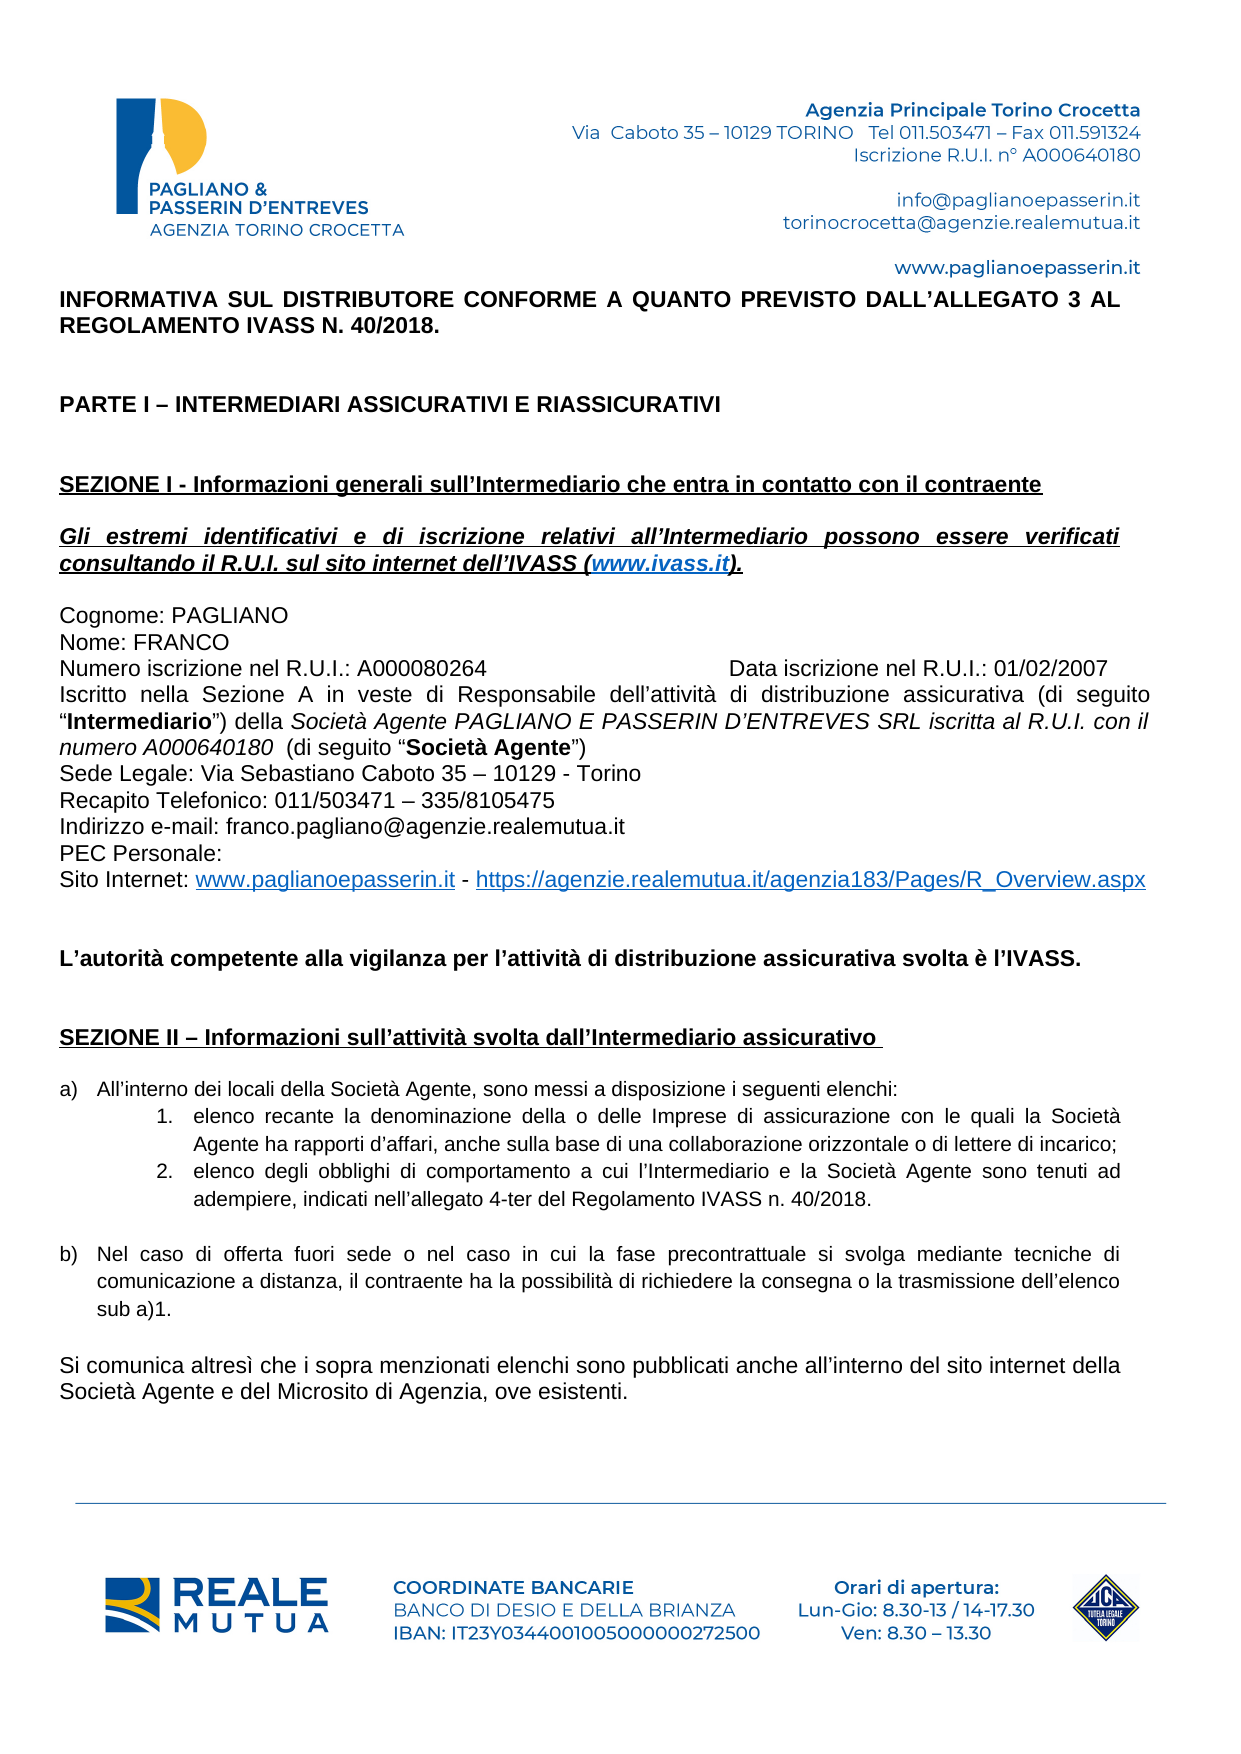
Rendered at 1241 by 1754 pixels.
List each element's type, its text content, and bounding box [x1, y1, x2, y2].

list elenco recante la denominazione della o delle Imprese di assicurazione con le quali la Società Agente ha rapporti d’affari, anche sulla base di una collaborazione orizzontale o di lettere di incarico; [156, 1104, 1122, 1156]
text PARTE I – INTERMEDIARI ASSICURATIVI E RIASSICURATIVI [59, 391, 1152, 418]
text Indirizzo e-mail: franco.pagliano@agenzie.realemutua.it [59, 813, 1152, 839]
text SEZIONE I - Informazioni generali sull’Intermediario che entra in contatto con il contraente [59, 471, 1152, 497]
text Recapito Telefonico: 011/503471 – 335/8105475 [59, 787, 1152, 813]
picture [0, 1486, 1241, 1752]
text Nome: FRANCO [59, 629, 1152, 655]
text INFORMATIVA SUL DISTRIBUTORE CONFORME A QUANTO PREVISTO DALL’ALLEGATO 3 AL REGOLAMENTO IVASS N. 40/2018. [59, 286, 1122, 339]
list Nel caso di offerta fuori sede o nel caso in cui la fase precontrattuale si svolga mediante tecniche di comunicazione a distanza, il contraente ha la possibilità di richiedere la consegna o la trasmissione dell’elenco sub a)1. [59, 1242, 1122, 1321]
text Numero iscrizione nel R.U.I.: A000080264 Data iscrizione nel R.U.I.: 01/02/2007 [59, 655, 1152, 681]
text Iscritto nella Sezione A in veste di Responsabile dell’attività di distribuzione assicurativa (di seguito “Intermediario”) della Società Agente PAGLIANO E PASSERIN D’ENTREVES SRL iscritta al R.U.I. con il numero A000640180 (di seguito “Società Agente”) [59, 681, 1152, 760]
list All’interno dei locali della Società Agente, sono messi a disposizione i seguenti elenchi: [59, 1077, 1122, 1101]
text Gli estremi identificativi e di iscrizione relativi all’Intermediario possono essere verificati consultando il R.U.I. sul sito internet dell’IVASS (www.ivass.it). [59, 523, 1122, 576]
list elenco degli obblighi di comportamento a cui l’Intermediario e la Società Agente sono tenuti ad adempiere, indicati nell’allegato 4-ter del Regolamento IVASS n. 40/2018. [156, 1159, 1122, 1211]
text Sito Internet: www.paglianoepasserin.it - https://agenzie.realemutua.it/agenzia183/Pages/R_Overview.aspx [59, 866, 1152, 892]
text PEC Personale: [59, 839, 1152, 866]
text Si comunica altresì che i sopra menzionati elenchi sono pubblicati anche all’interno del sito internet della Società Agente e del Microsito di Agenzia, ove esistenti. [59, 1352, 1122, 1404]
text SEZIONE II – Informazioni sull’attività svolta dall’Intermediario assicurativo [59, 1024, 1122, 1050]
text Cognome: PAGLIANO [59, 602, 1152, 629]
text Sede Legale: Via Sebastiano Caboto 35 – 10129 - Torino [59, 760, 1152, 787]
text L’autorità competente alla vigilanza per l’attività di distribuzione assicurativa svolta è l’IVASS. [59, 945, 1152, 971]
picture [0, 0, 1241, 305]
